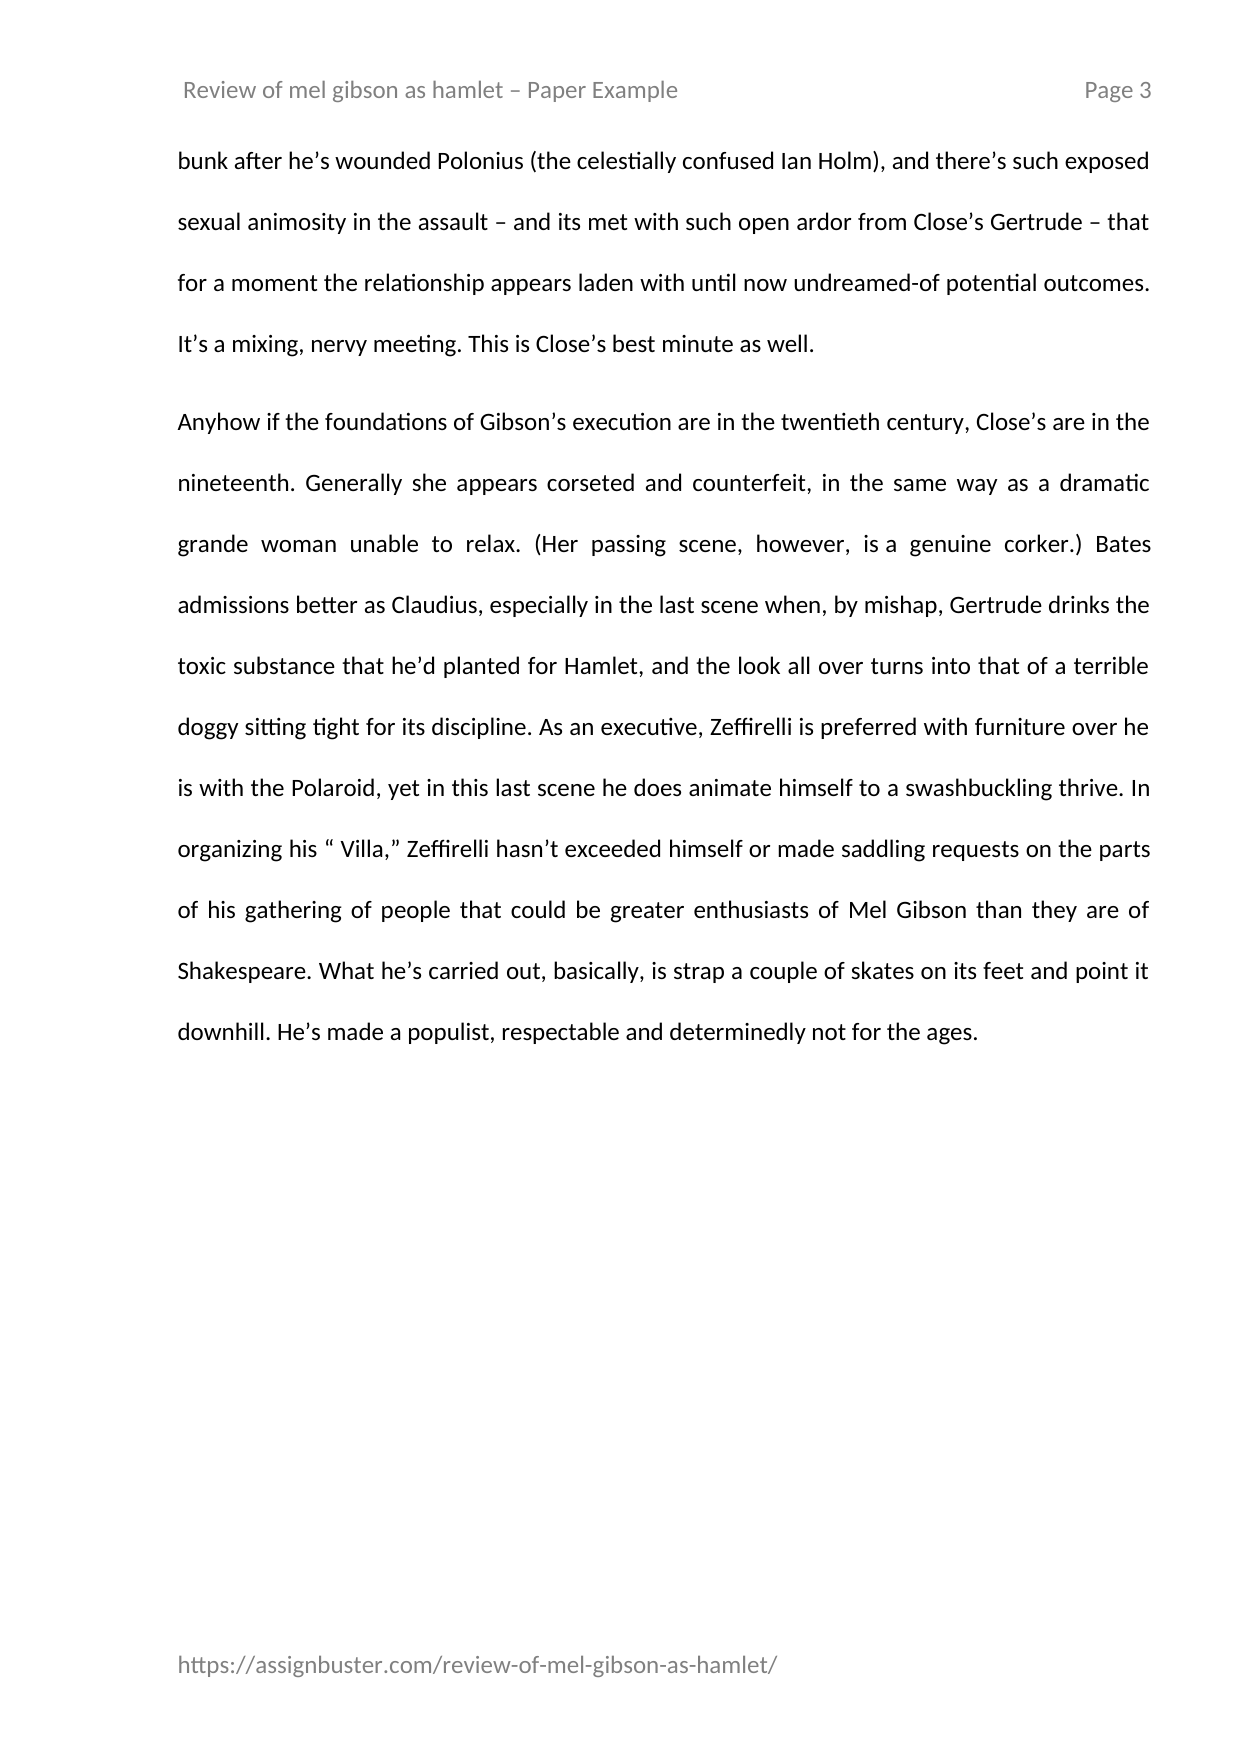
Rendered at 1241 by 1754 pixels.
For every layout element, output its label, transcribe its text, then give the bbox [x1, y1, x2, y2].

text Anyhow if the foundations of Gibson’s execution are in the twentieth century, Close’s are in the nineteenth. Generally she appears corseted and counterfeit, in the same way as a dramatic grande woman unable to relax. (Her passing scene, however, is a genuine corker.) Bates admissions better as Claudius, especially in the last scene when, by mishap, Gertrude drinks the toxic substance that he’d planted for Hamlet, and the look all over turns into that of a terrible doggy sitting tight for its discipline. As an executive, Zeffirelli is preferred with furniture over he is with the Polaroid, yet in this last scene he does animate himself to a swashbuckling thrive. In organizing his “ Villa,” Zeffirelli hasn’t exceeded himself or made saddling requests on the parts of his gathering of people that could be greater enthusiasts of Mel Gibson than they are of Shakespeare. What he’s carried out, basically, is strap a couple of skates on its feet and point it downhill. He’s made a populist, respectable and determinedly not for the ages. [177, 406, 1152, 1047]
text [177, 145, 1152, 359]
